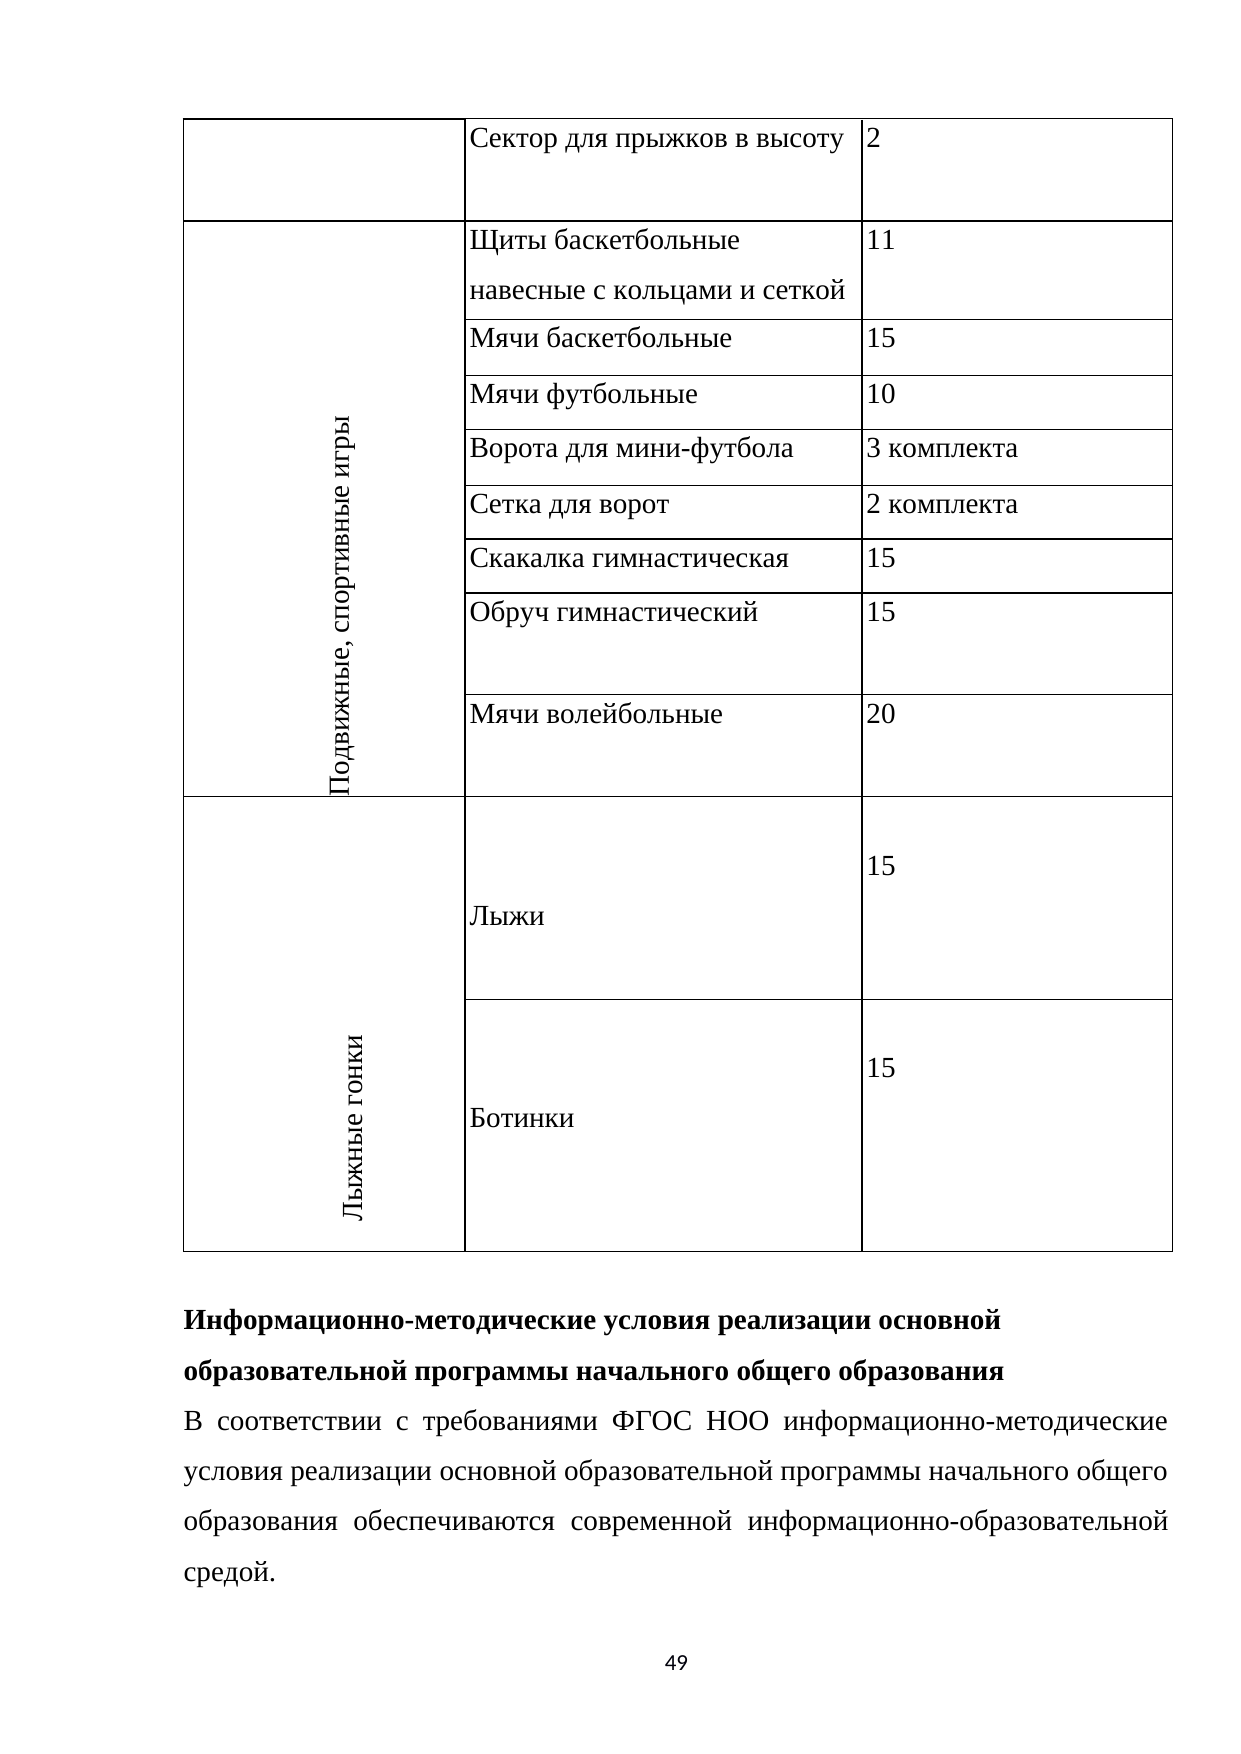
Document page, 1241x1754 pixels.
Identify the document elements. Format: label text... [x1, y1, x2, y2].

table_cell Ботинки [466, 1000, 861, 1251]
table_cell Лыжные гонки [184, 797, 464, 1251]
table_cell 15 [863, 797, 1172, 998]
table_cell Мячи волейбольные [466, 695, 861, 796]
table_cell Сетка для ворот [466, 486, 861, 538]
table_cell Обруч гимнастический [466, 594, 861, 694]
table_cell Щиты баскетбольные навесные с кольцами и сеткой [466, 222, 861, 319]
text В соответствии с требованиями ФГОС НОО информационно-методические условия реализации основной образовательной программы начального общего образования обеспечиваются современной информационно-образовательной средой. [183, 1403, 1169, 1587]
table_cell Ворота для мини-футбола [466, 430, 861, 484]
table_cell 15 [863, 540, 1172, 592]
table_cell 15 [863, 1000, 1172, 1251]
text Информационно-методические условия реализации основной образовательной программы начального общего образования [183, 1302, 1169, 1386]
table_cell Лыжи [466, 797, 861, 998]
table_cell Подвижные, спортивные игры Конькобежный спорт [184, 222, 464, 796]
table_cell Скакалка гимнастическая [466, 540, 861, 592]
table_cell 10 [863, 376, 1172, 428]
table_cell 2 комплекта [863, 486, 1172, 538]
table_cell Мячи футбольные [466, 376, 861, 428]
table_cell Мячи баскетбольные [466, 320, 861, 374]
table_cell 2 [863, 119, 1172, 220]
table_cell Сектор для прыжков в высоту [466, 119, 862, 220]
table_cell 11 [863, 222, 1172, 319]
table_cell 15 [863, 594, 1172, 694]
table_cell 20 [863, 695, 1172, 796]
table_cell 3 комплекта [863, 430, 1172, 484]
table_cell 15 [863, 320, 1172, 374]
